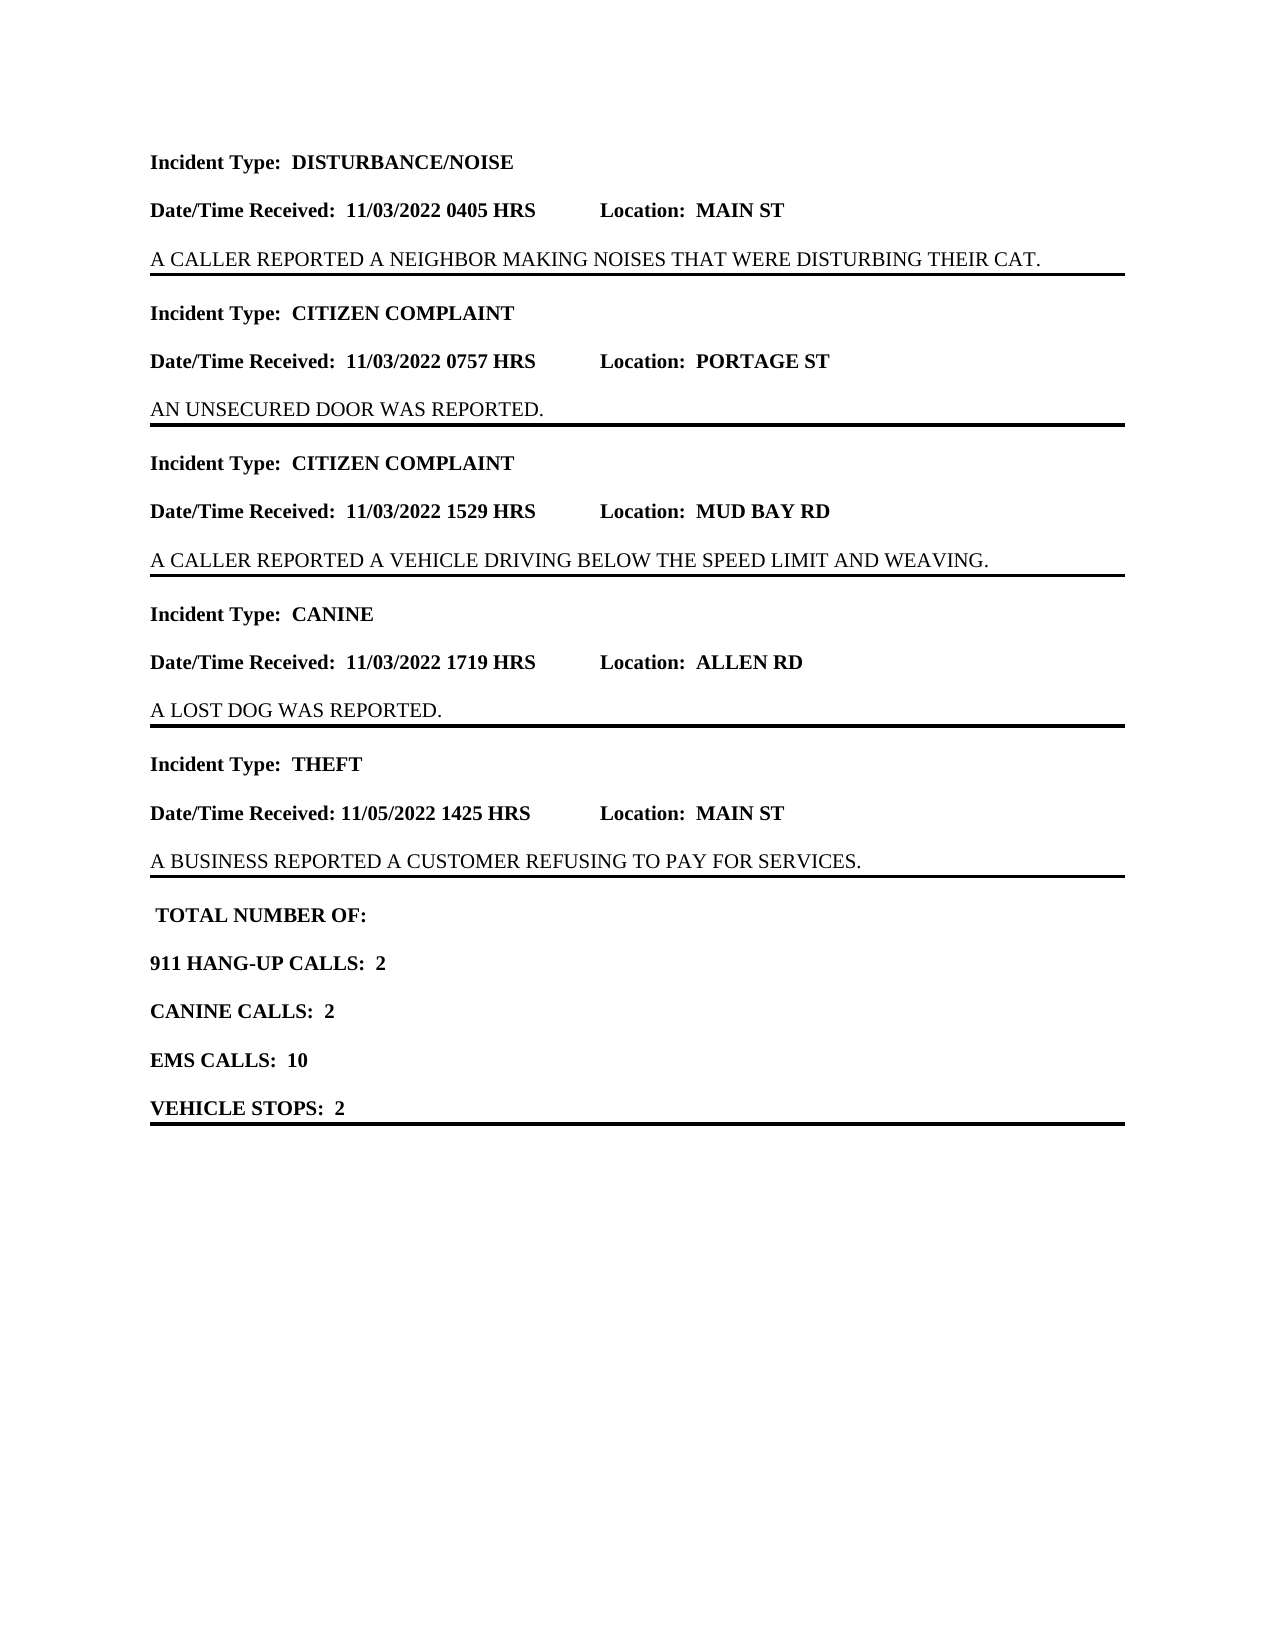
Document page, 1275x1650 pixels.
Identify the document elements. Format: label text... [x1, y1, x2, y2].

text Date/Time Received: 11/03/2022 0757 HRS Location: PORTAGE ST [150, 349, 1125, 373]
text CANINE CALLS: 2 [150, 999, 1125, 1023]
text TOTAL NUMBER OF: [150, 903, 1125, 927]
text Date/Time Received: 11/03/2022 0405 HRS Location: MAIN ST [150, 198, 1125, 222]
text A LOST DOG WAS REPORTED. [150, 698, 1125, 724]
text Incident Type: CITIZEN COMPLAINT [150, 451, 1125, 475]
text EMS CALLS: 10 [150, 1048, 1125, 1072]
text Incident Type: CITIZEN COMPLAINT [150, 301, 1125, 324]
text Date/Time Received: 11/03/2022 1529 HRS Location: MUD BAY RD [150, 499, 1125, 523]
text Incident Type: DISTURBANCE/NOISE [150, 150, 1125, 174]
text A CALLER REPORTED A NEIGHBOR MAKING NOISES THAT WERE DISTURBING THEIR CAT. [150, 247, 1125, 273]
text Incident Type: CANINE [150, 602, 1125, 626]
text A BUSINESS REPORTED A CUSTOMER REFUSING TO PAY FOR SERVICES. [150, 849, 1125, 875]
text VEHICLE STOPS: 2 [150, 1096, 1125, 1122]
text AN UNSECURED DOOR WAS REPORTED. [150, 397, 1125, 423]
text Incident Type: THEFT [150, 752, 1125, 776]
text Date/Time Received: 11/03/2022 1719 HRS Location: ALLEN RD [150, 650, 1125, 674]
text Date/Time Received: 11/05/2022 1425 HRS Location: MAIN ST [150, 801, 1125, 824]
text 911 HANG-UP CALLS: 2 [150, 951, 1125, 975]
text A CALLER REPORTED A VEHICLE DRIVING BELOW THE SPEED LIMIT AND WEAVING. [150, 548, 1125, 574]
